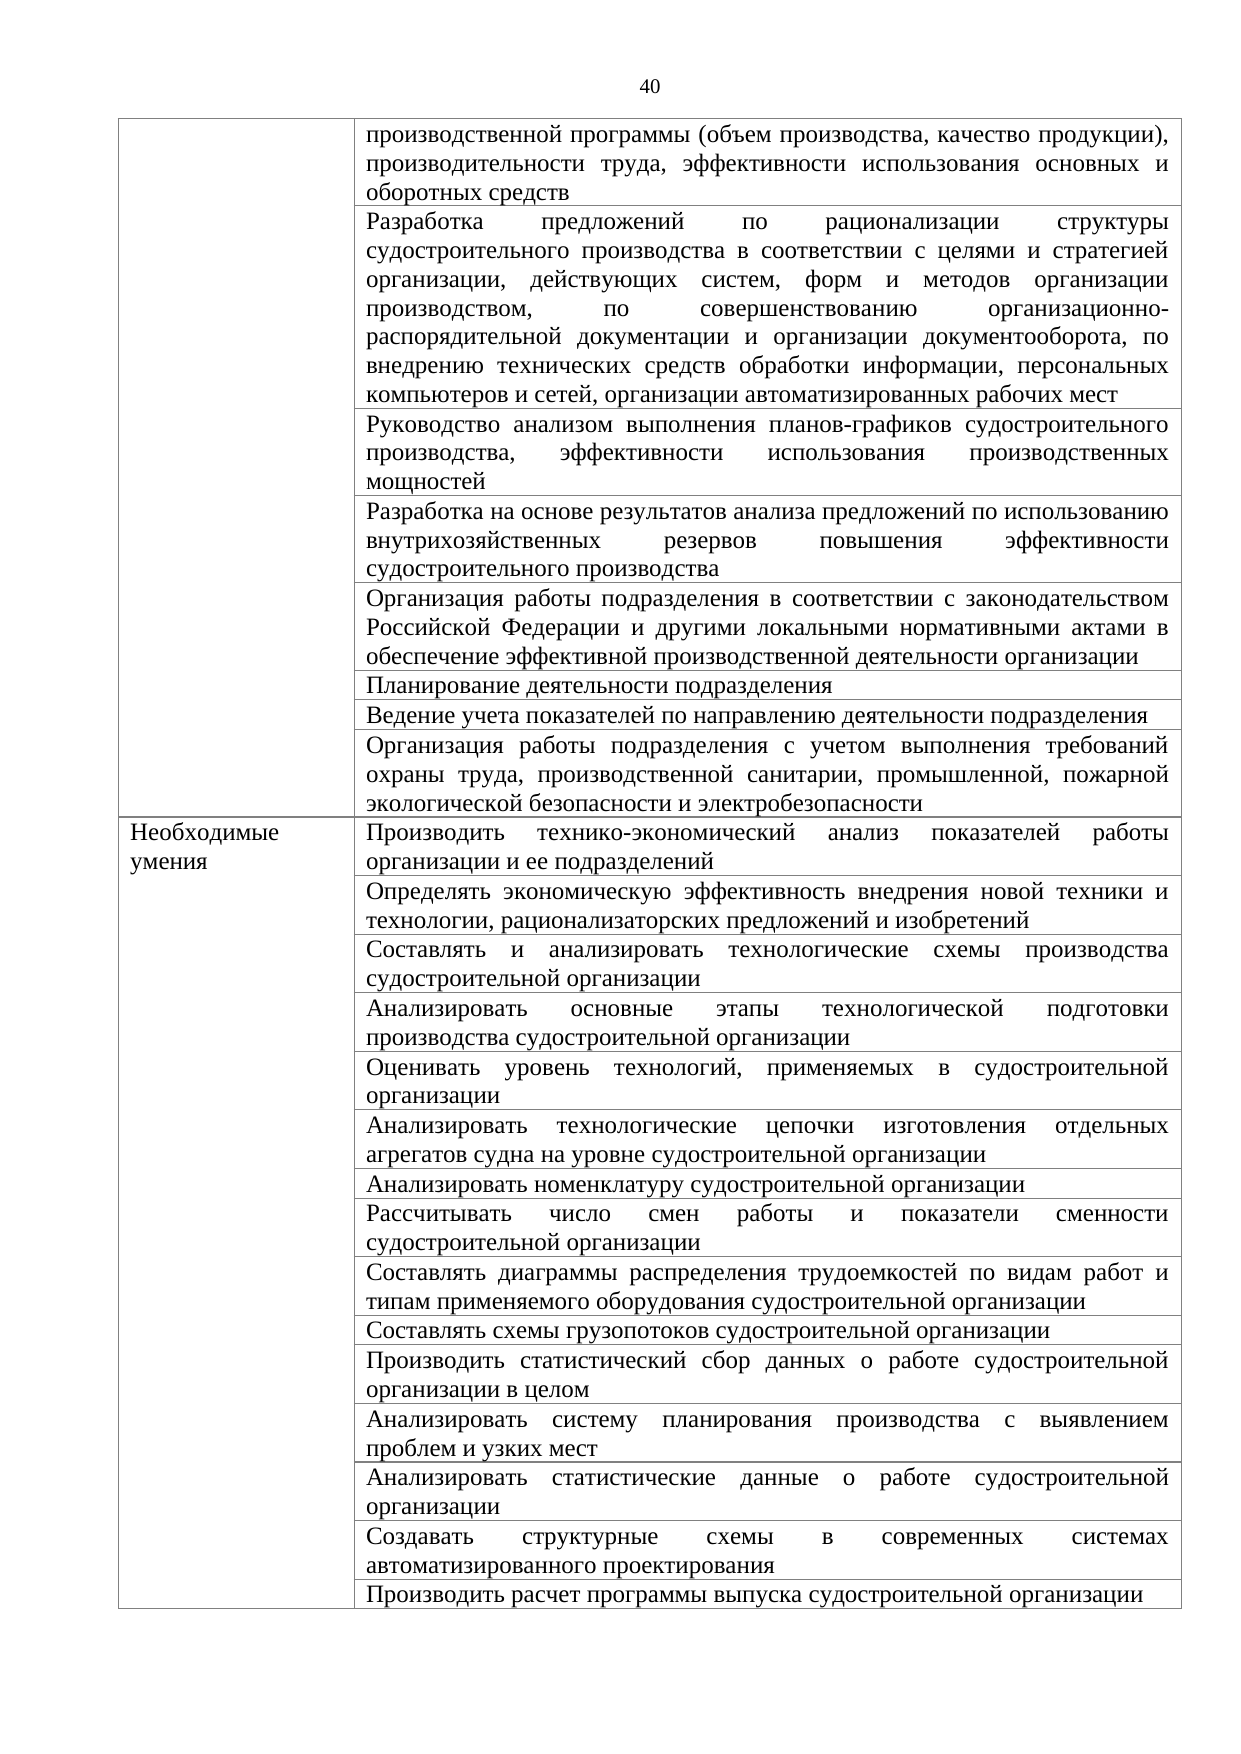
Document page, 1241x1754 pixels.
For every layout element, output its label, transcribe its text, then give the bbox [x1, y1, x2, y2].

table_cell Составлять схемы грузопотоков судостроительной организации [355, 1316, 1181, 1344]
table_cell Разработка на основе результатов анализа предложений по использованию внутрихозяйственных резервов повышения эффективности судостроительного производства [355, 496, 1181, 582]
table_cell Анализировать номенклатуру судостроительной организации [355, 1169, 1181, 1197]
table_cell Составлять и анализировать технологические схемы производства судостроительной организации [355, 935, 1181, 992]
table_cell Производить технико-экономический анализ показателей работы организации и ее подразделений [355, 818, 1181, 875]
table_cell Производить расчет программы выпуска судостроительной организации [355, 1580, 1181, 1608]
table_cell Руководство анализом выполнения планов-графиков судостроительного производства, эффективности использования производственных мощностей [355, 409, 1181, 495]
table_cell Разработка предложений по рационализации структуры судостроительного производства в соответствии с целями и стратегией организации, действующих систем, форм и методов организации производством, по совершенствованию организационно-распорядительной документации и организации документооборота, по внедрению технических средств обработки информации, персональных компьютеров и сетей, организации автоматизированных рабочих мест [355, 206, 1181, 408]
table_cell Производить статистический сбор данных о работе судостроительной организации в целом [355, 1345, 1181, 1403]
table_cell Создавать структурные схемы в современных системах автоматизированного проектирования [355, 1521, 1181, 1578]
table_cell Анализировать основные этапы технологической подготовки производства судостроительной организации [355, 993, 1181, 1051]
table_cell Определять экономическую эффективность внедрения новой техники и технологии, рационализаторских предложений и изобретений [355, 876, 1181, 933]
table_cell Анализировать статистические данные о работе судостроительной организации [355, 1463, 1181, 1520]
table_cell Ведение учета показателей по направлению деятельности подразделения [355, 700, 1181, 729]
table_cell Необходимые умения [119, 818, 354, 1608]
table_cell Организация работы подразделения с учетом выполнения требований охраны труда, производственной санитарии, промышленной, пожарной экологической безопасности и электробезопасности [355, 730, 1181, 816]
table_cell Планирование деятельности подразделения [355, 671, 1181, 699]
table_cell Составлять диаграммы распределения трудоемкостей по видам работ и типам применяемого оборудования судостроительной организации [355, 1257, 1181, 1314]
table_cell Рассчитывать число смен работы и показатели сменности судостроительной организации [355, 1199, 1181, 1256]
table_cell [355, 119, 1181, 205]
table_cell Анализировать систему планирования производства с выявлением проблем и узких мест [355, 1404, 1181, 1461]
table_cell Оценивать уровень технологий, применяемых в судостроительной организации [355, 1052, 1181, 1109]
table_cell Анализировать технологические цепочки изготовления отдельных агрегатов судна на уровне судостроительной организации [355, 1110, 1181, 1168]
table_cell Организация работы подразделения в соответствии с законодательством Российской Федерации и другими локальными нормативными актами в обеспечение эффективной производственной деятельности организации [355, 583, 1181, 669]
